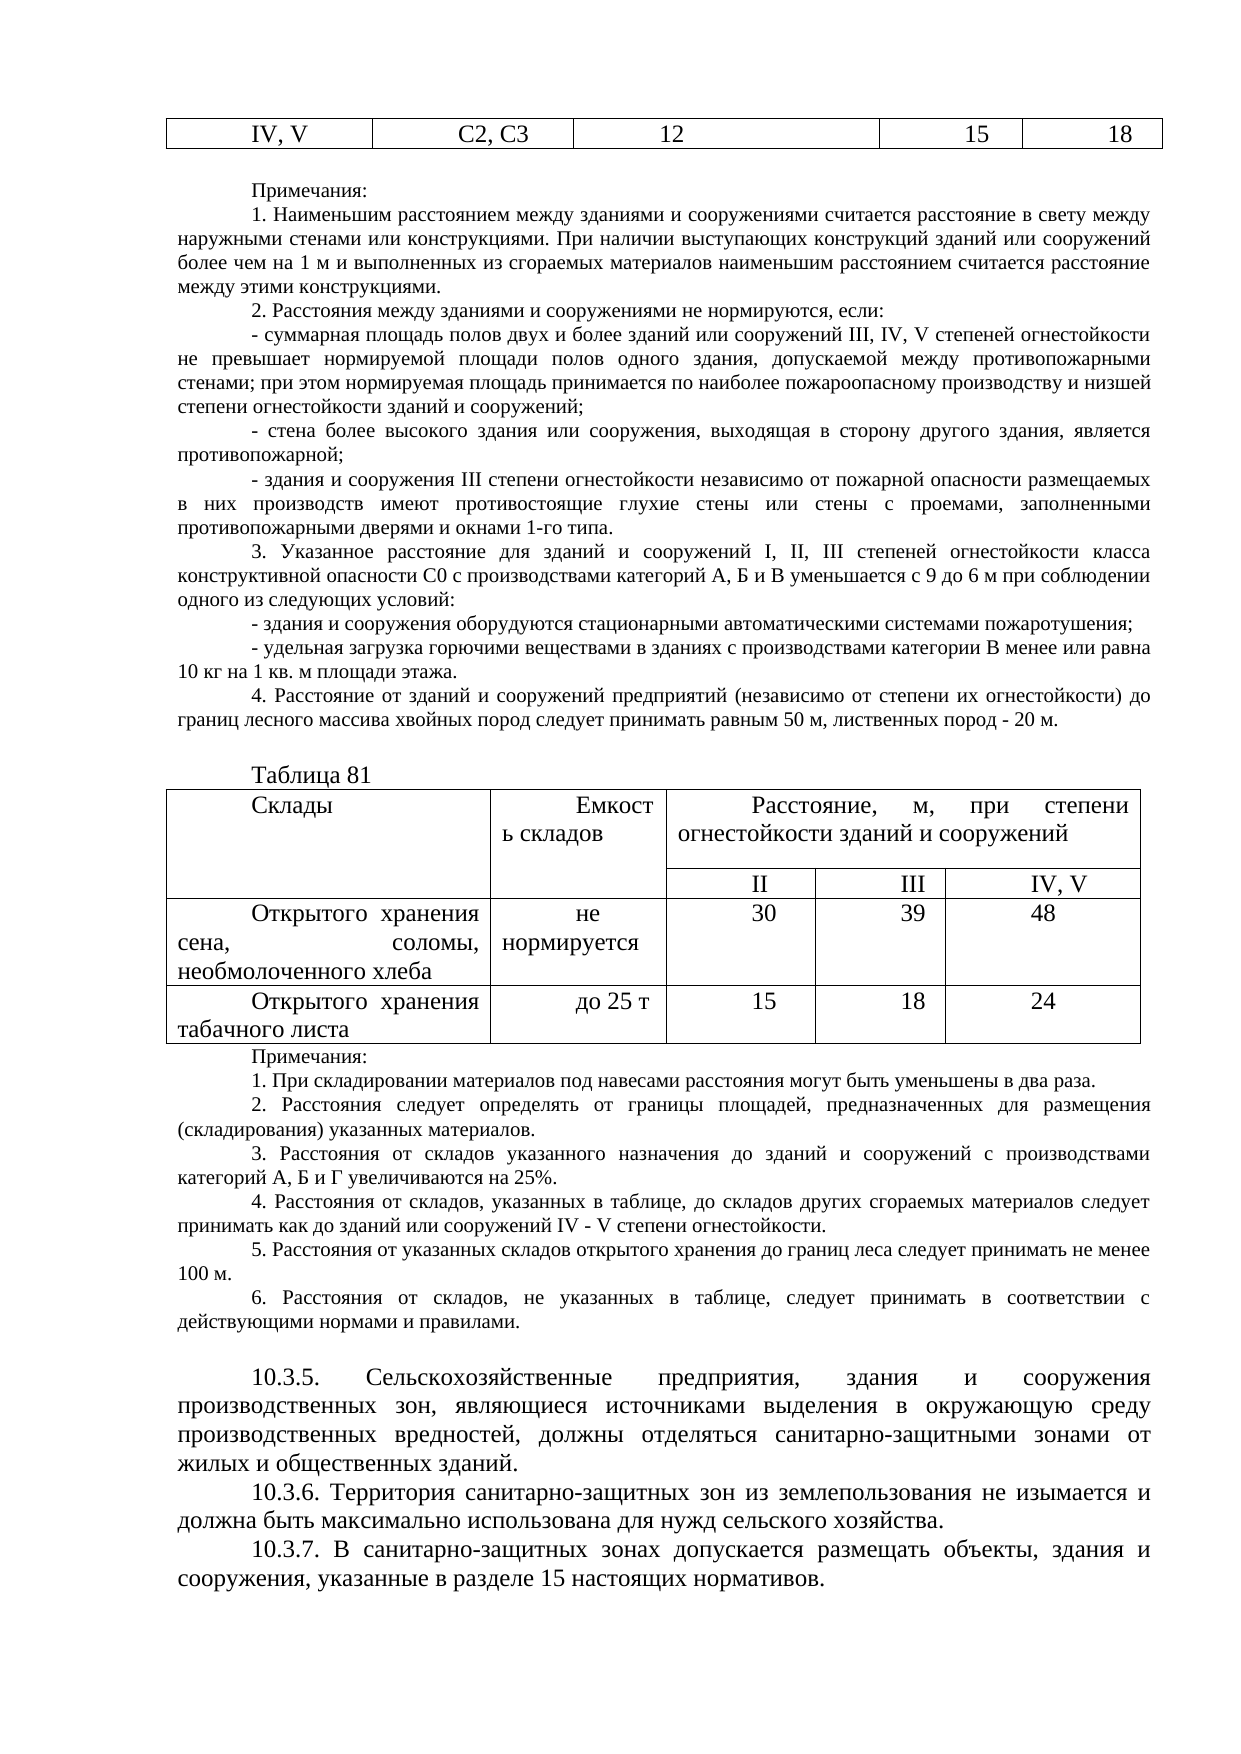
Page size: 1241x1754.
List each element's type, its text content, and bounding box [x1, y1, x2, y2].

text 10.3.7. В санитарно-защитных зонах допускается размещать объекты, здания и сооружения, указанные в разделе 15 настоящих нормативов. [177, 1534, 1152, 1592]
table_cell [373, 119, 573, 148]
text 1. Наименьшим расстоянием между зданиями и сооружениями считается расстояние в свету между наружными стенами или конструкциями. При наличии выступающих конструкций зданий или сооружений более чем на 1 м и выполненных из сгораемых материалов наименьшим расстоянием считается расстояние между этими конструкциями. [177, 202, 1152, 298]
text - здания и сооружения оборудуются стационарными автоматическими системами пожаротушения; [177, 611, 1152, 635]
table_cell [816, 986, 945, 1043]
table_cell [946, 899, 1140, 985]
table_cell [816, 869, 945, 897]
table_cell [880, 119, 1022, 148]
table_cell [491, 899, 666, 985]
text Таблица 81 [177, 760, 1152, 789]
text 3. Расстояния от складов указанного назначения до зданий и сооружений с производствами категорий А, Б и Г увеличиваются на 25%. [177, 1141, 1152, 1189]
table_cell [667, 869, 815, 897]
text 4. Расстояние от зданий и сооружений предприятий (независимо от степени их огнестойкости) до границ лесного массива хвойных пород следует принимать равным 50 м, лиственных пород - 20 м. [177, 683, 1152, 731]
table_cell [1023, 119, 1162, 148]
text 1. При складировании материалов под навесами расстояния могут быть уменьшены в два раза. [177, 1068, 1152, 1092]
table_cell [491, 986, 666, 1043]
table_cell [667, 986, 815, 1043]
text 10.3.6. Территория санитарно-защитных зон из землепользования не изымается и должна быть максимально использована для нужд сельского хозяйства. [177, 1477, 1152, 1534]
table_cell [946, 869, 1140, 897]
text 2. Расстояния следует определять от границы площадей, предназначенных для размещения (складирования) указанных материалов. [177, 1092, 1152, 1141]
text Примечания: [177, 1044, 1152, 1068]
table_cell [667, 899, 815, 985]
text - здания и сооружения III степени огнестойкости независимо от пожарной опасности размещаемых в них производств имеют противостоящие глухие стены или стены с проемами, заполненными противопожарными дверями и окнами 1-го типа. [177, 466, 1152, 539]
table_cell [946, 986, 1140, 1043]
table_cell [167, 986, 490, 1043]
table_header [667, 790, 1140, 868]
text 6. Расстояния от складов, не указанных в таблице, следует принимать в соответствии с действующими нормами и правилами. [177, 1285, 1152, 1333]
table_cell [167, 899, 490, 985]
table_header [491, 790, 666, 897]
text 5. Расстояния от указанных складов открытого хранения до границ леса следует принимать не менее 100 м. [177, 1237, 1152, 1285]
text 3. Указанное расстояние для зданий и сооружений I, II, III степеней огнестойкости класса конструктивной опасности С0 с производствами категорий А, Б и В уменьшается с 9 до 6 м при соблюдении одного из следующих условий: [177, 539, 1152, 611]
text - удельная загрузка горючими веществами в зданиях с производствами категории В менее или равна 10 кг на 1 кв. м площади этажа. [177, 635, 1152, 683]
text Примечания: [177, 178, 1152, 202]
text 10.3.5. Сельскохозяйственные предприятия, здания и сооружения производственных зон, являющиеся источниками выделения в окружающую среду производственных вредностей, должны отделяться санитарно-защитными зонами от жилых и общественных зданий. [177, 1362, 1152, 1477]
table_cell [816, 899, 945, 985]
text 2. Расстояния между зданиями и сооружениями не нормируются, если: [177, 298, 1152, 322]
text 4. Расстояния от складов, указанных в таблице, до складов других сгораемых материалов следует принимать как до зданий или сооружений IV - V степени огнестойкости. [177, 1189, 1152, 1237]
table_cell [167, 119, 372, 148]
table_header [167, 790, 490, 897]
text - суммарная площадь полов двух и более зданий или сооружений III, IV, V степеней огнестойкости не превышает нормируемой площади полов одного здания, допускаемой между противопожарными стенами; при этом нормируемая площадь принимается по наиболее пожароопасному производству и низшей степени огнестойкости зданий и сооружений; [177, 322, 1152, 418]
text - стена более высокого здания или сооружения, выходящая в сторону другого здания, является противопожарной; [177, 418, 1152, 466]
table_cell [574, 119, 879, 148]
